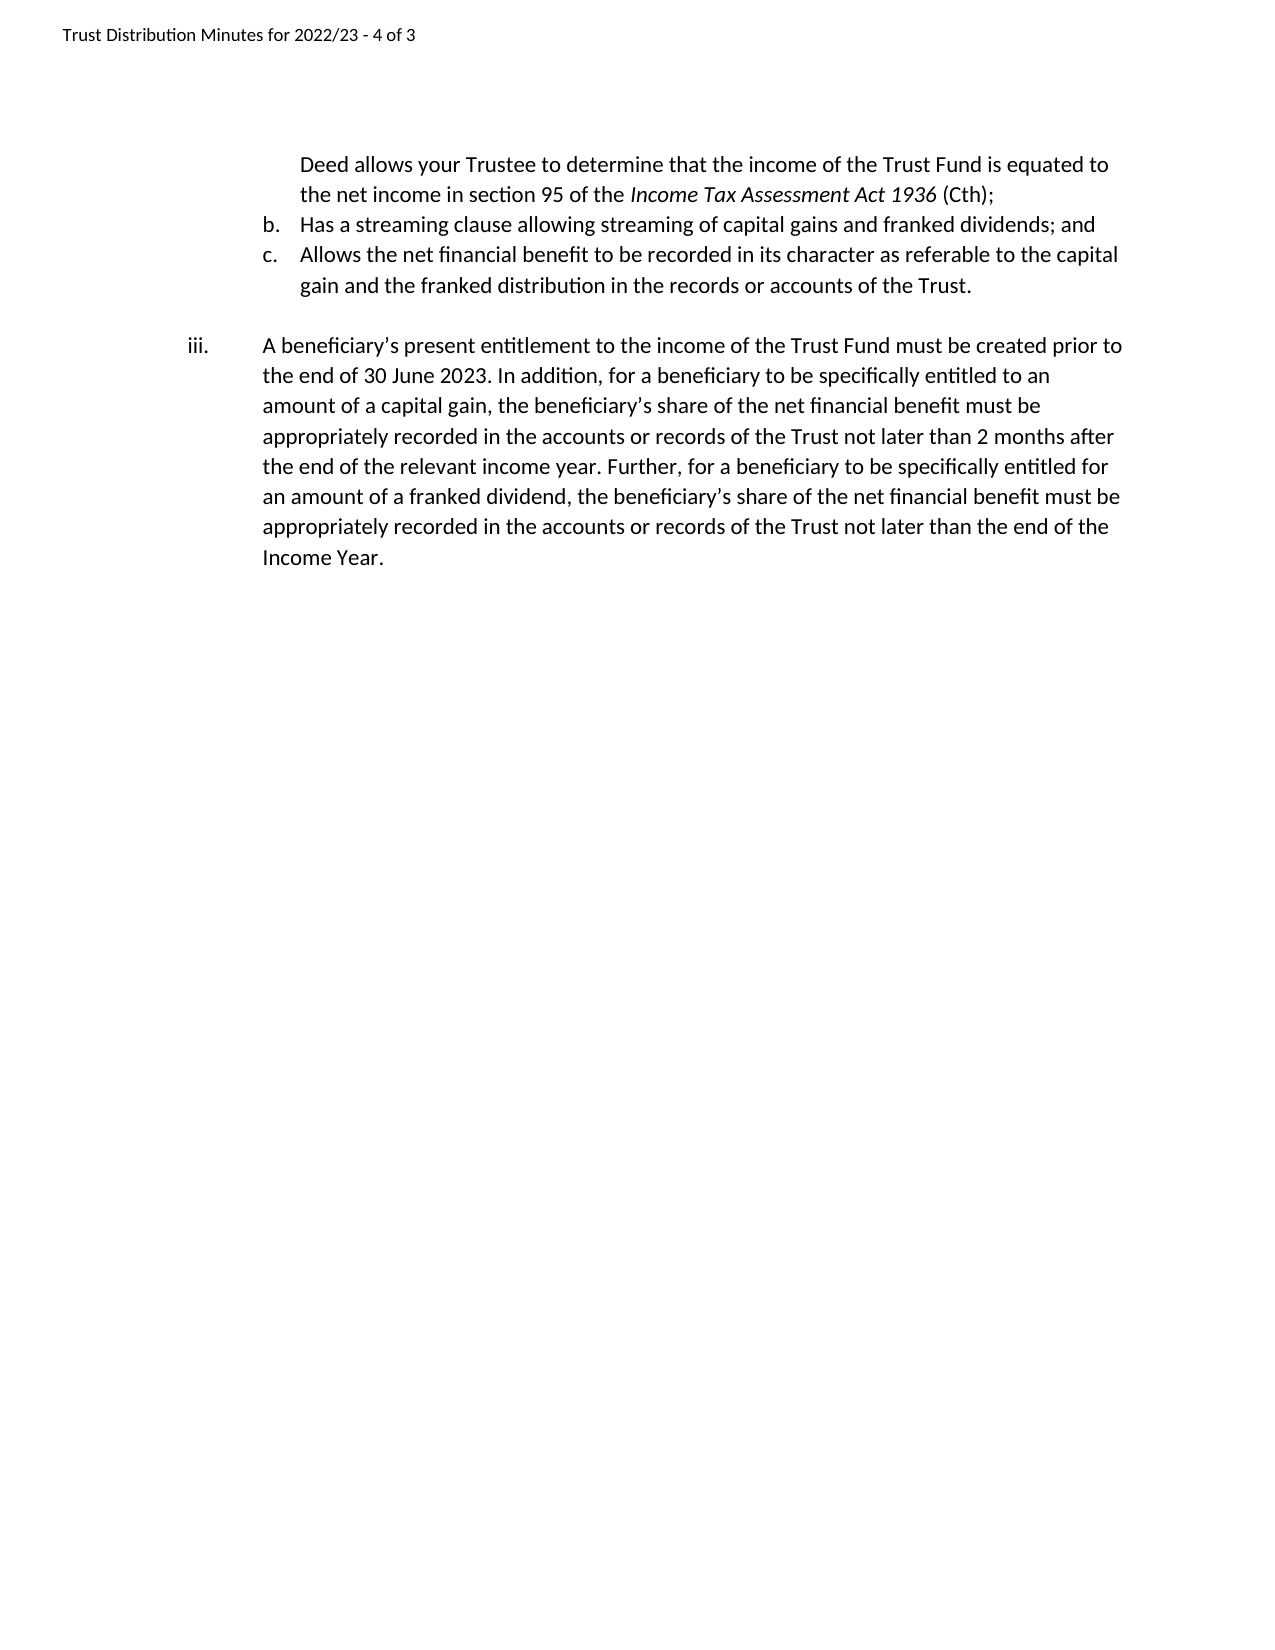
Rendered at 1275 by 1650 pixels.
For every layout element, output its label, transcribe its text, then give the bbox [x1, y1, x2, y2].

list A beneficiary’s present entitlement to the income of the Trust Fund must be created prior to the end of 30 June 2023. In addition, for a beneficiary to be specifically entitled to an amount of a capital gain, the beneficiary’s share of the net financial benefit must be appropriately recorded in the accounts or records of the Trust not later than 2 months after the end of the relevant income year. Further, for a beneficiary to be specifically entitled for an amount of a franked dividend, the beneficiary’s share of the net financial benefit must be appropriately recorded in the accounts or records of the Trust not later than the end of the Income Year. [187, 331, 1125, 571]
list Allows the net financial benefit to be recorded in its character as referable to the capital gain and the franked distribution in the records or accounts of the Trust. [262, 241, 1125, 299]
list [262, 150, 1125, 208]
list Has a streaming clause allowing streaming of capital gains and franked dividends; and [262, 210, 1125, 238]
